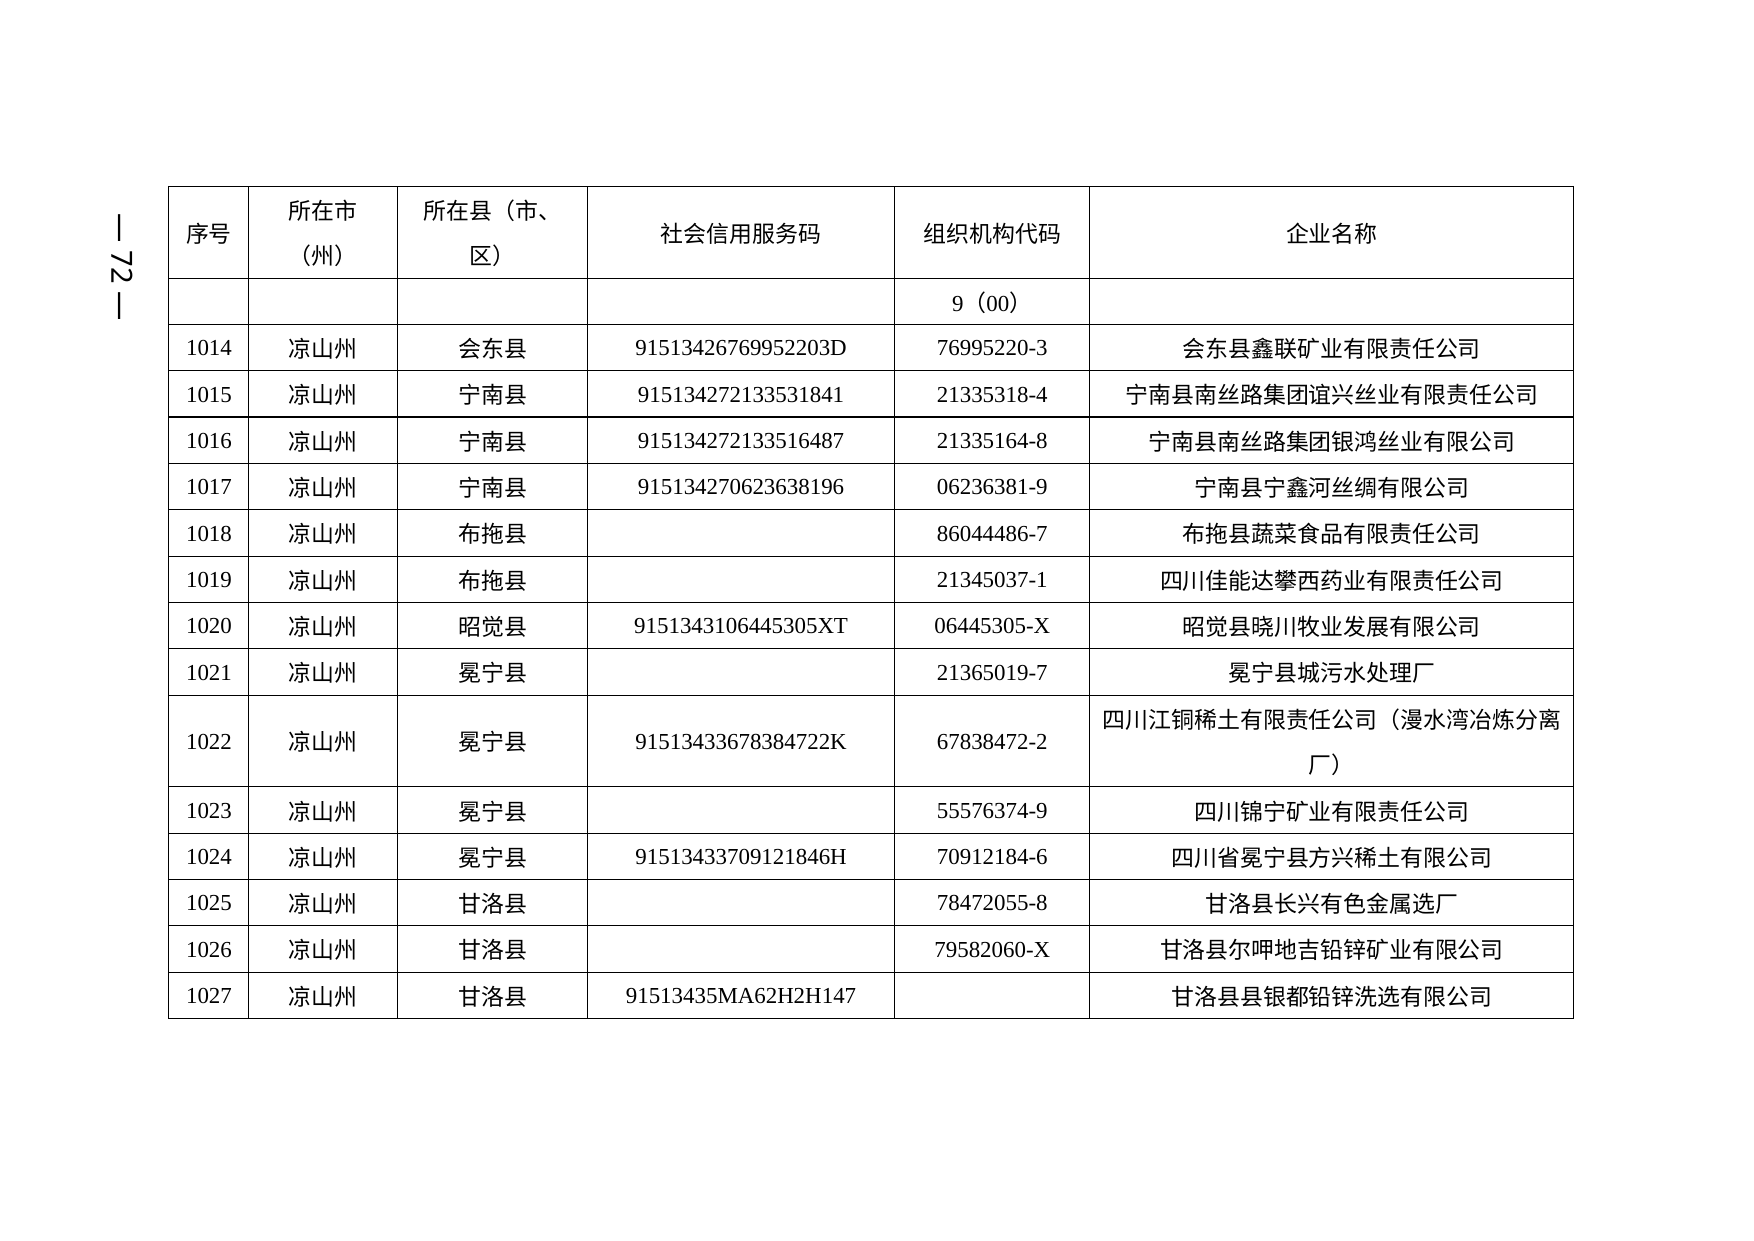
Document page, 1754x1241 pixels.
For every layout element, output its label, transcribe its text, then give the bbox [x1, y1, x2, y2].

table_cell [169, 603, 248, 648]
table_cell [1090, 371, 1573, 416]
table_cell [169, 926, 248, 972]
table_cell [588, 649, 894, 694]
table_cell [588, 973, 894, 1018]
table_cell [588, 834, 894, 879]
table_header 企业名称 [1090, 187, 1573, 277]
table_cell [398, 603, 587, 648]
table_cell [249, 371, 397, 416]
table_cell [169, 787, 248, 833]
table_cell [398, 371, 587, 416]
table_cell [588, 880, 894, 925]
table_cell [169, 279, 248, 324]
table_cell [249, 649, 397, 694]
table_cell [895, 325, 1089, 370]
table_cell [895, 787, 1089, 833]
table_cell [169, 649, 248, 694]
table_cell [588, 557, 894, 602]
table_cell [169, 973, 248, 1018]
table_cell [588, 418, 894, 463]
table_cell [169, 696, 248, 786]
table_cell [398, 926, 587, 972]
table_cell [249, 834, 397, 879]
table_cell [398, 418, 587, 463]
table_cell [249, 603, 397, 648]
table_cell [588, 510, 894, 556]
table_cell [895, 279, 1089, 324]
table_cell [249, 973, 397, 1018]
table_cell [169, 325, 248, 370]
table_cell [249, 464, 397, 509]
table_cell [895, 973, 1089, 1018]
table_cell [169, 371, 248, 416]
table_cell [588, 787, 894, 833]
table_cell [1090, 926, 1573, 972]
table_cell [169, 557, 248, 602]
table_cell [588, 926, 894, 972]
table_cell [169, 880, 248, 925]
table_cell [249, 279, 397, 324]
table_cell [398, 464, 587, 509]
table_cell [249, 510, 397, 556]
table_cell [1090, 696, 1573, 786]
table_header 所在市（州） [249, 187, 397, 277]
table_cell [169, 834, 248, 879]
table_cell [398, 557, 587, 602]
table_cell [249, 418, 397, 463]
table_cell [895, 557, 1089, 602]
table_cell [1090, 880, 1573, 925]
table_header 序号 [169, 187, 248, 277]
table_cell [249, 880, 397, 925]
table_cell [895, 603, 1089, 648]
table_header 所在县（市、区） [398, 187, 587, 277]
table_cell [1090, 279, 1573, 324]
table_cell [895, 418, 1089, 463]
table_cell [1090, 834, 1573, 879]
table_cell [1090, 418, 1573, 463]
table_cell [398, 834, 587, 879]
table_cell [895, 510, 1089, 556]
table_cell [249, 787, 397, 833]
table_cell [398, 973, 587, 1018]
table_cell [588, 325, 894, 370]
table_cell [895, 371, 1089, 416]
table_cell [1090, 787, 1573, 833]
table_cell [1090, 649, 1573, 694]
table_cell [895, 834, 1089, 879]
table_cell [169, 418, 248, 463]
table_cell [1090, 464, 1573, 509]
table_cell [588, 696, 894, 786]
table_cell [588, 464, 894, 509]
table_header 组织机构代码 [895, 187, 1089, 277]
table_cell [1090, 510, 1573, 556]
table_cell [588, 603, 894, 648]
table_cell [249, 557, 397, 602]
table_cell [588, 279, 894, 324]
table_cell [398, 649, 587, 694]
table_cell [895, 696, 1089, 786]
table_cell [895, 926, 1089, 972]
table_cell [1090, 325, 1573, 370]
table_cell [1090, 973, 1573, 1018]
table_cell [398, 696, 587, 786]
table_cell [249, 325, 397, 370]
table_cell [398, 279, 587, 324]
table_header 社会信用服务码 [588, 187, 894, 277]
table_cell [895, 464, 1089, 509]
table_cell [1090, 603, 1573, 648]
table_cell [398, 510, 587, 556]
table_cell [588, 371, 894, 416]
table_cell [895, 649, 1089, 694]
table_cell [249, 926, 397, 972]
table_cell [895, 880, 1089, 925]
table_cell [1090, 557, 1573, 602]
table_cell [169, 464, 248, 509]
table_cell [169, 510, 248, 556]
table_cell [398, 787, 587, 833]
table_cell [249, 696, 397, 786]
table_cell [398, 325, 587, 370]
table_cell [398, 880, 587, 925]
